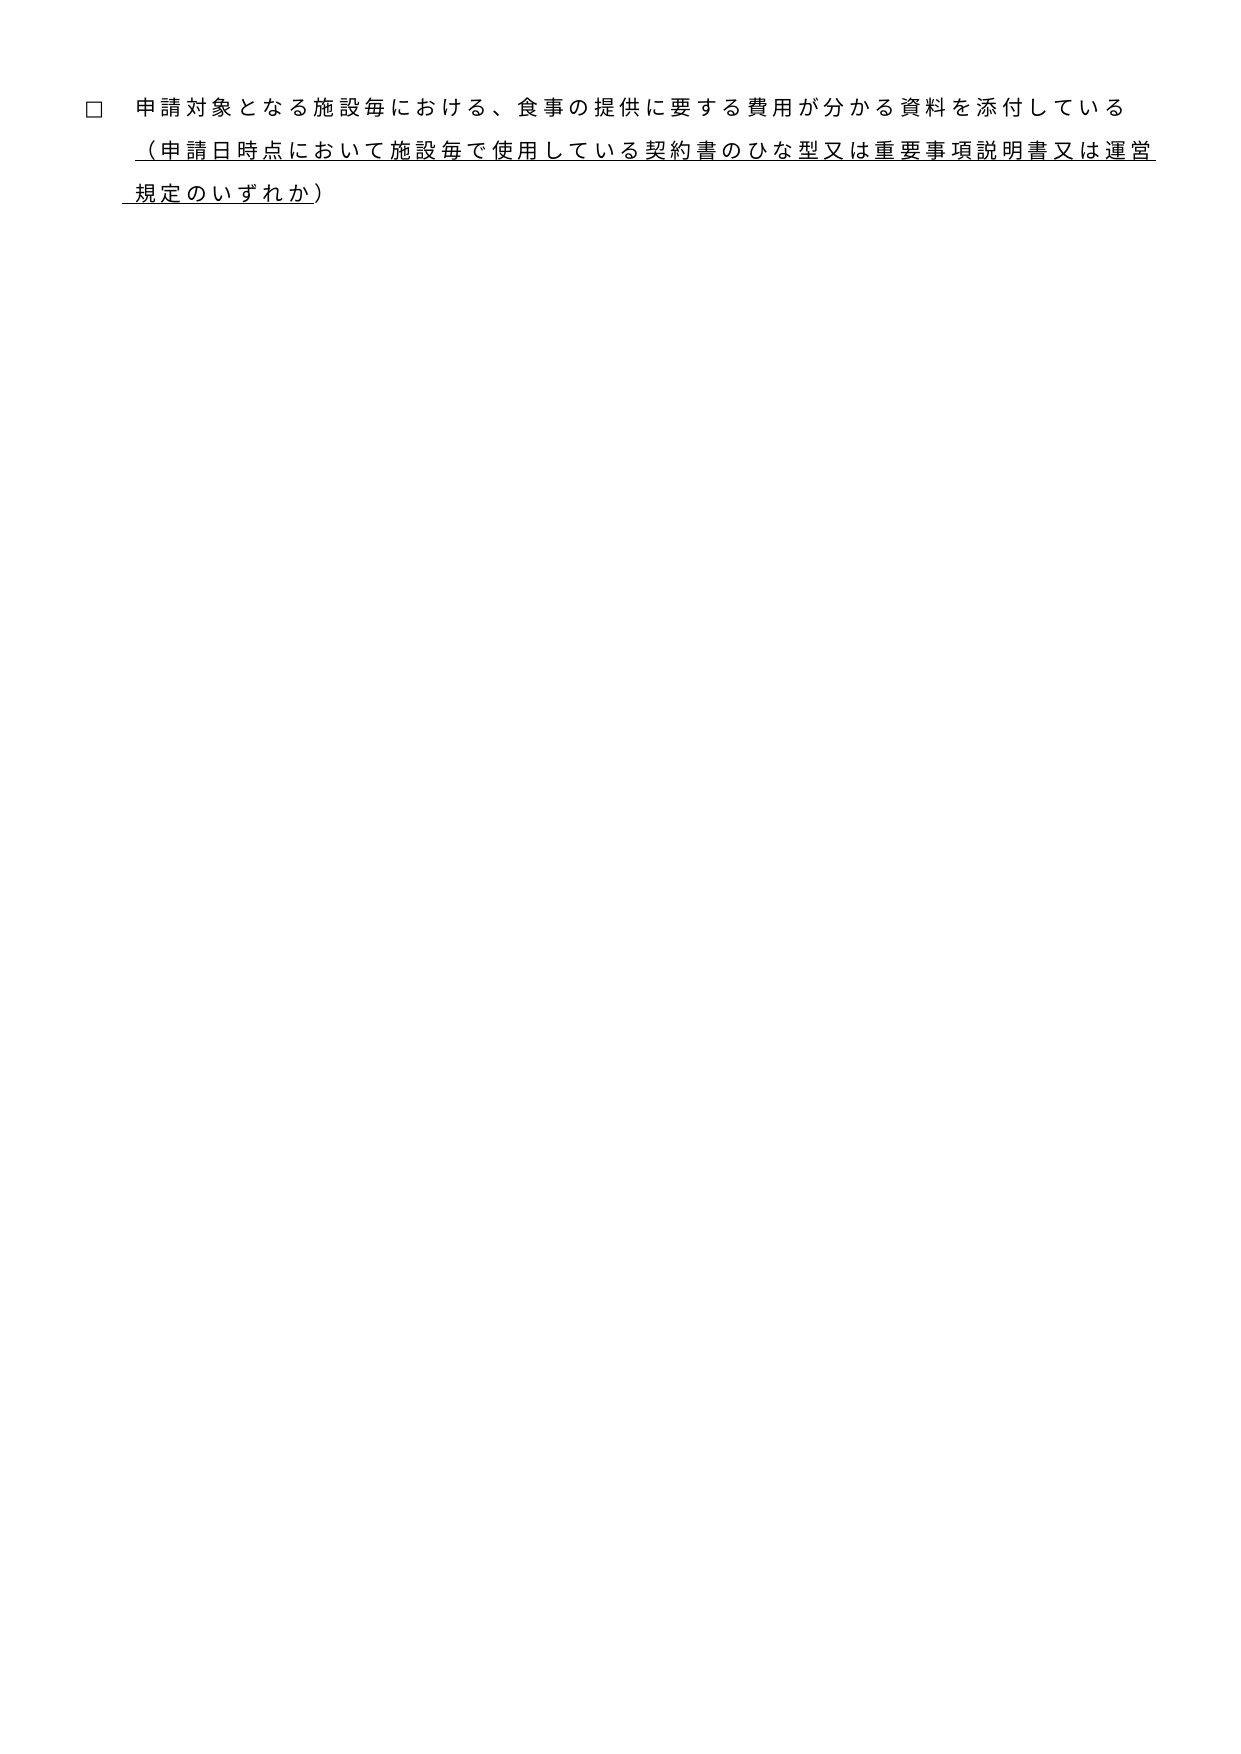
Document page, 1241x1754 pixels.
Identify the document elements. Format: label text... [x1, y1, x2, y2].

list 申請対象となる施設毎における、食事の提供に要する費用が分かる資料を添付している [84, 85, 1156, 128]
list （申請日時点において施設毎で使用している契約書のひな型又は重要事項説明書又は運営規定のいずれか） [122, 128, 1156, 213]
